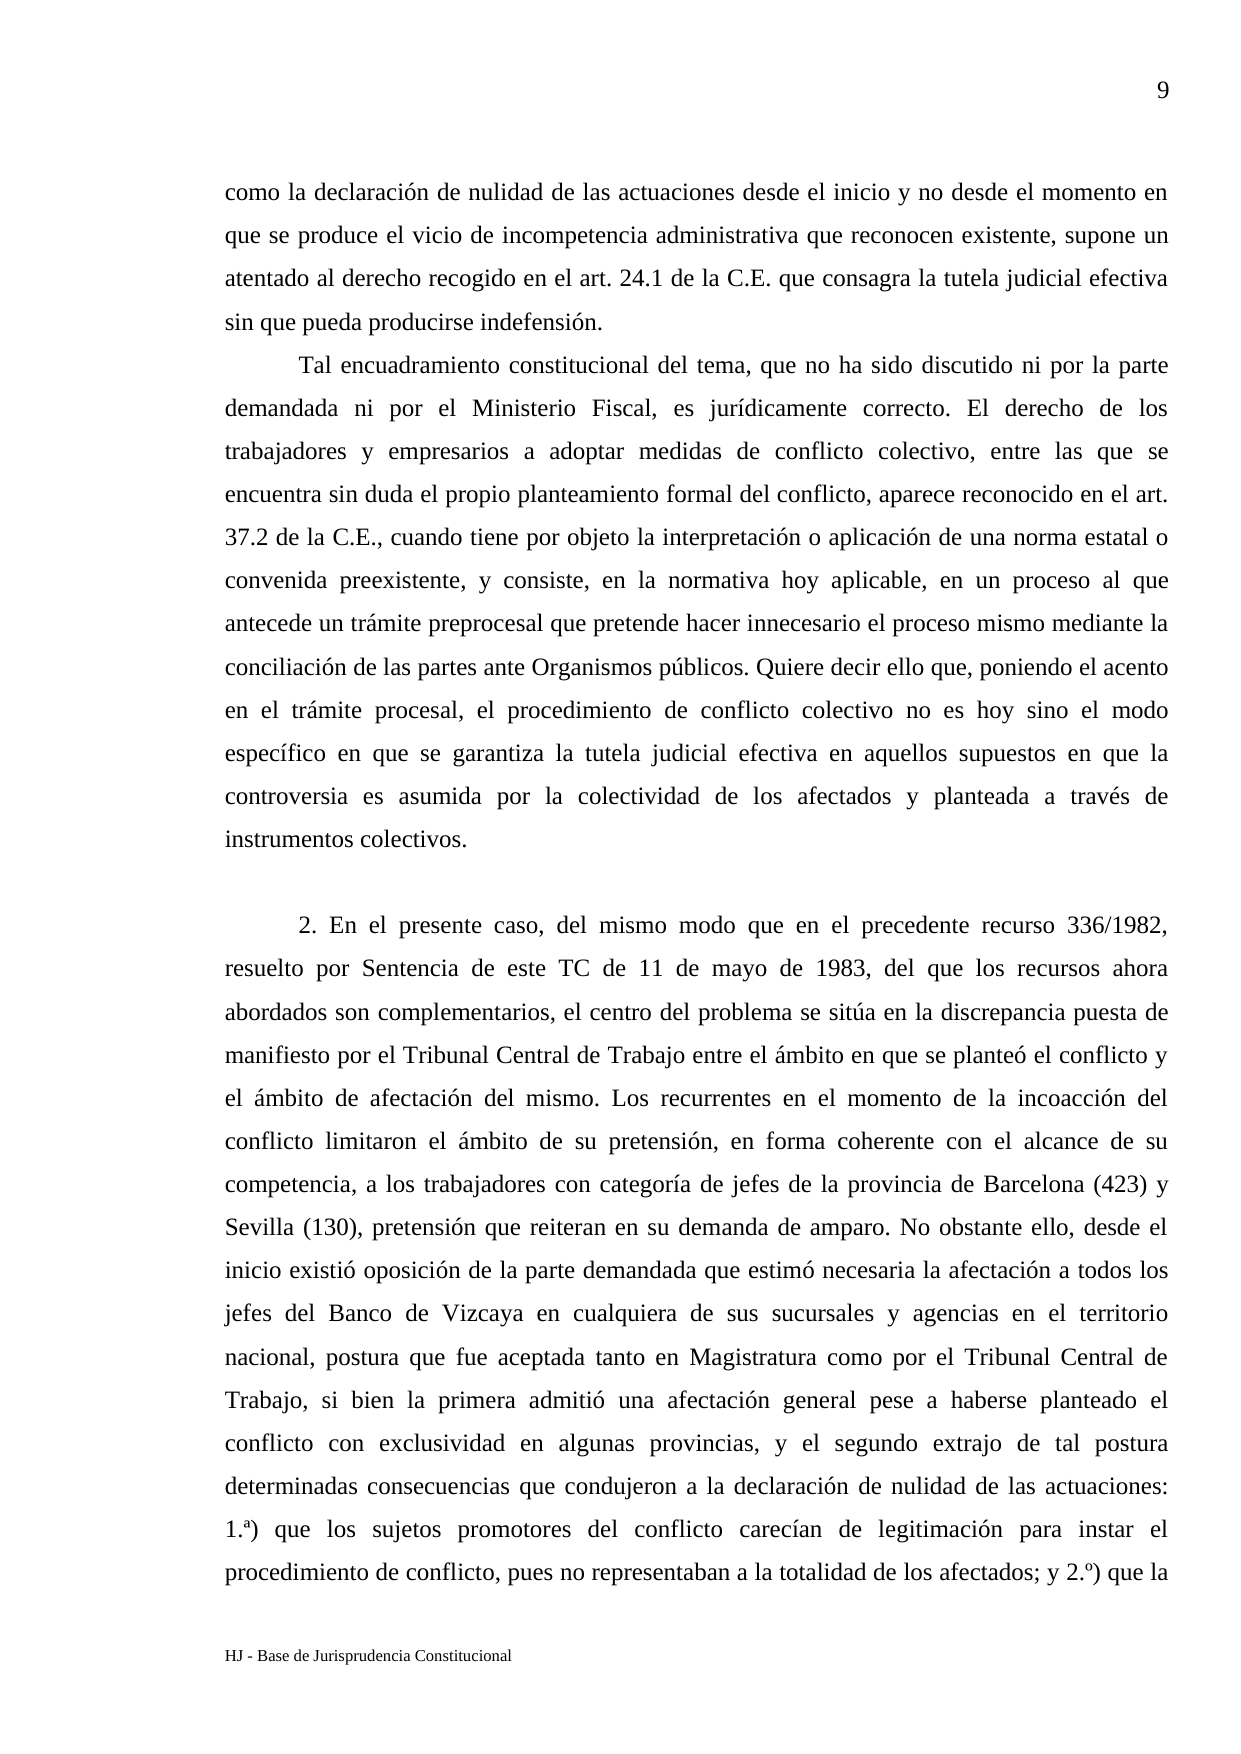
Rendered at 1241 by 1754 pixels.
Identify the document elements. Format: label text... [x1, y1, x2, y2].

text Tal encuadramiento constitucional del tema, que no ha sido discutido ni por la parte demandada ni por el Ministerio Fiscal, es jurídicamente correcto. El derecho de los trabajadores y empresarios a adoptar medidas de conflicto colectivo, entre las que se encuentra sin duda el propio planteamiento formal del conflicto, aparece reconocido en el art. 37.2 de la C.E., cuando tiene por objeto la interpretación o aplicación de una norma estatal o convenida preexistente, y consiste, en la normativa hoy aplicable, en un proceso al que antecede un trámite preprocesal que pretende hacer innecesario el proceso mismo mediante la conciliación de las partes ante Organismos públicos. Quiere decir ello que, poniendo el acento en el trámite procesal, el procedimiento de conflicto colectivo no es hoy sino el modo específico en que se garantiza la tutela judicial efectiva en aquellos supuestos en que la controversia es asumida por la colectividad de los afectados y planteada a través de instrumentos colectivos. [224, 350, 1169, 853]
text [224, 910, 1169, 1586]
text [224, 177, 1169, 335]
